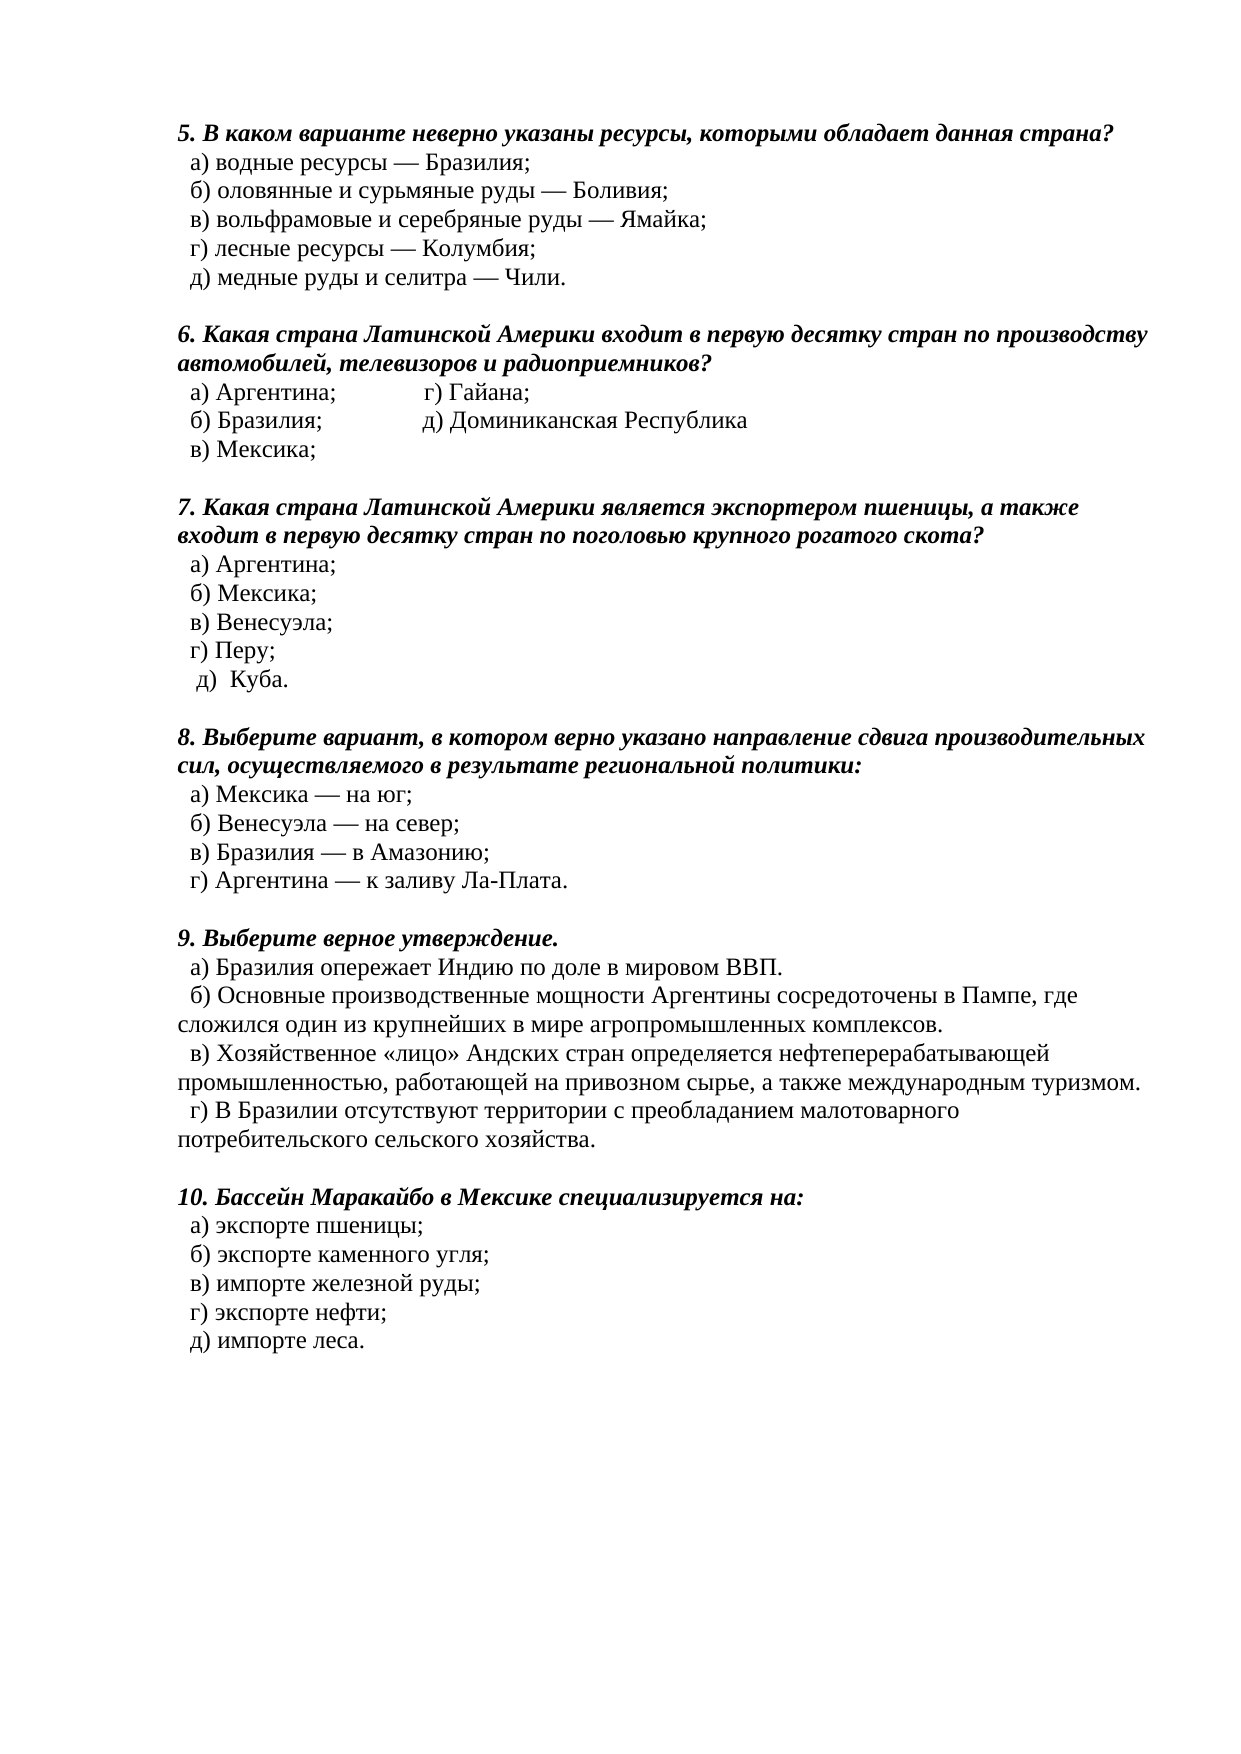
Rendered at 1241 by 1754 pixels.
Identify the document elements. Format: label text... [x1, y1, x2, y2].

text а) водные ресурсы — Бразилия; [177, 147, 1152, 176]
text г) В Бразилии отсутствуют территории с преобладанием малотоварного потребительского сельского хозяйства. [177, 1096, 1152, 1153]
text б) Бразилия; д) Доминиканская Республика [177, 406, 1152, 434]
text 6. Какая страна Латинской Америки входит в первую десятку стран по производству автомобилей, телевизоров и радиоприемников? [177, 319, 1152, 377]
text 8. Выберите вариант, в котором верно указано направление сдвига производительных сил, осуществляемого в результате региональной политики: [177, 722, 1152, 779]
text 9. Выберите верное утверждение. [177, 923, 1152, 952]
text в) Хозяйственное «лицо» Андских стран определяется нефтеперерабатывающей промышленностью, работающей на привозном сырье, а также международным туризмом. [177, 1038, 1152, 1096]
text а) Бразилия опережает Индию по доле в мировом ВВП. [177, 952, 1152, 981]
text д) медные руды и селитра — Чили. [177, 262, 1152, 291]
text д) Куба. [177, 664, 1152, 693]
text в) импорте железной руды; [177, 1268, 1152, 1297]
text а) Аргентина; [177, 549, 1152, 578]
text г) лесные ресурсы — Колумбия; [177, 233, 1152, 262]
text 5. В каком варианте неверно указаны ресурсы, которыми обладает данная страна? [177, 118, 1152, 147]
text д) импорте леса. [177, 1326, 1152, 1354]
text б) Венесуэла — на север; [177, 808, 1152, 837]
text 10. Бассейн Маракайбо в Мексике специализируется на: [177, 1182, 1152, 1211]
text г) Перу; [177, 636, 1152, 664]
text в) вольфрамовые и серебряные руды — Ямайка; [177, 204, 1152, 233]
text а) экспорте пшеницы; [177, 1211, 1152, 1239]
text а) Аргентина; г) Гайана; [177, 377, 1152, 406]
text г) экспорте нефти; [177, 1297, 1152, 1326]
text б) Основные производственные мощности Аргентины сосредоточены в Пампе, где сложился один из крупнейших в мире агропромышленных комплексов. [177, 981, 1152, 1038]
text б) экспорте каменного угля; [177, 1239, 1152, 1268]
text 7. Какая страна Латинской Америки является экспортером пшеницы, а также входит в первую десятку стран по поголовью крупного рогатого скота? [177, 492, 1152, 549]
text б) Мексика; [177, 578, 1152, 607]
text в) Бразилия — в Амазонию; [177, 837, 1152, 866]
text б) оловянные и сурьмяные руды — Боливия; [177, 176, 1152, 204]
text а) Мексика — на юг; [177, 779, 1152, 808]
text г) Аргентина — к заливу Ла-Плата. [177, 866, 1152, 894]
text в) Венесуэла; [177, 607, 1152, 636]
text в) Мексика; [177, 434, 1152, 463]
